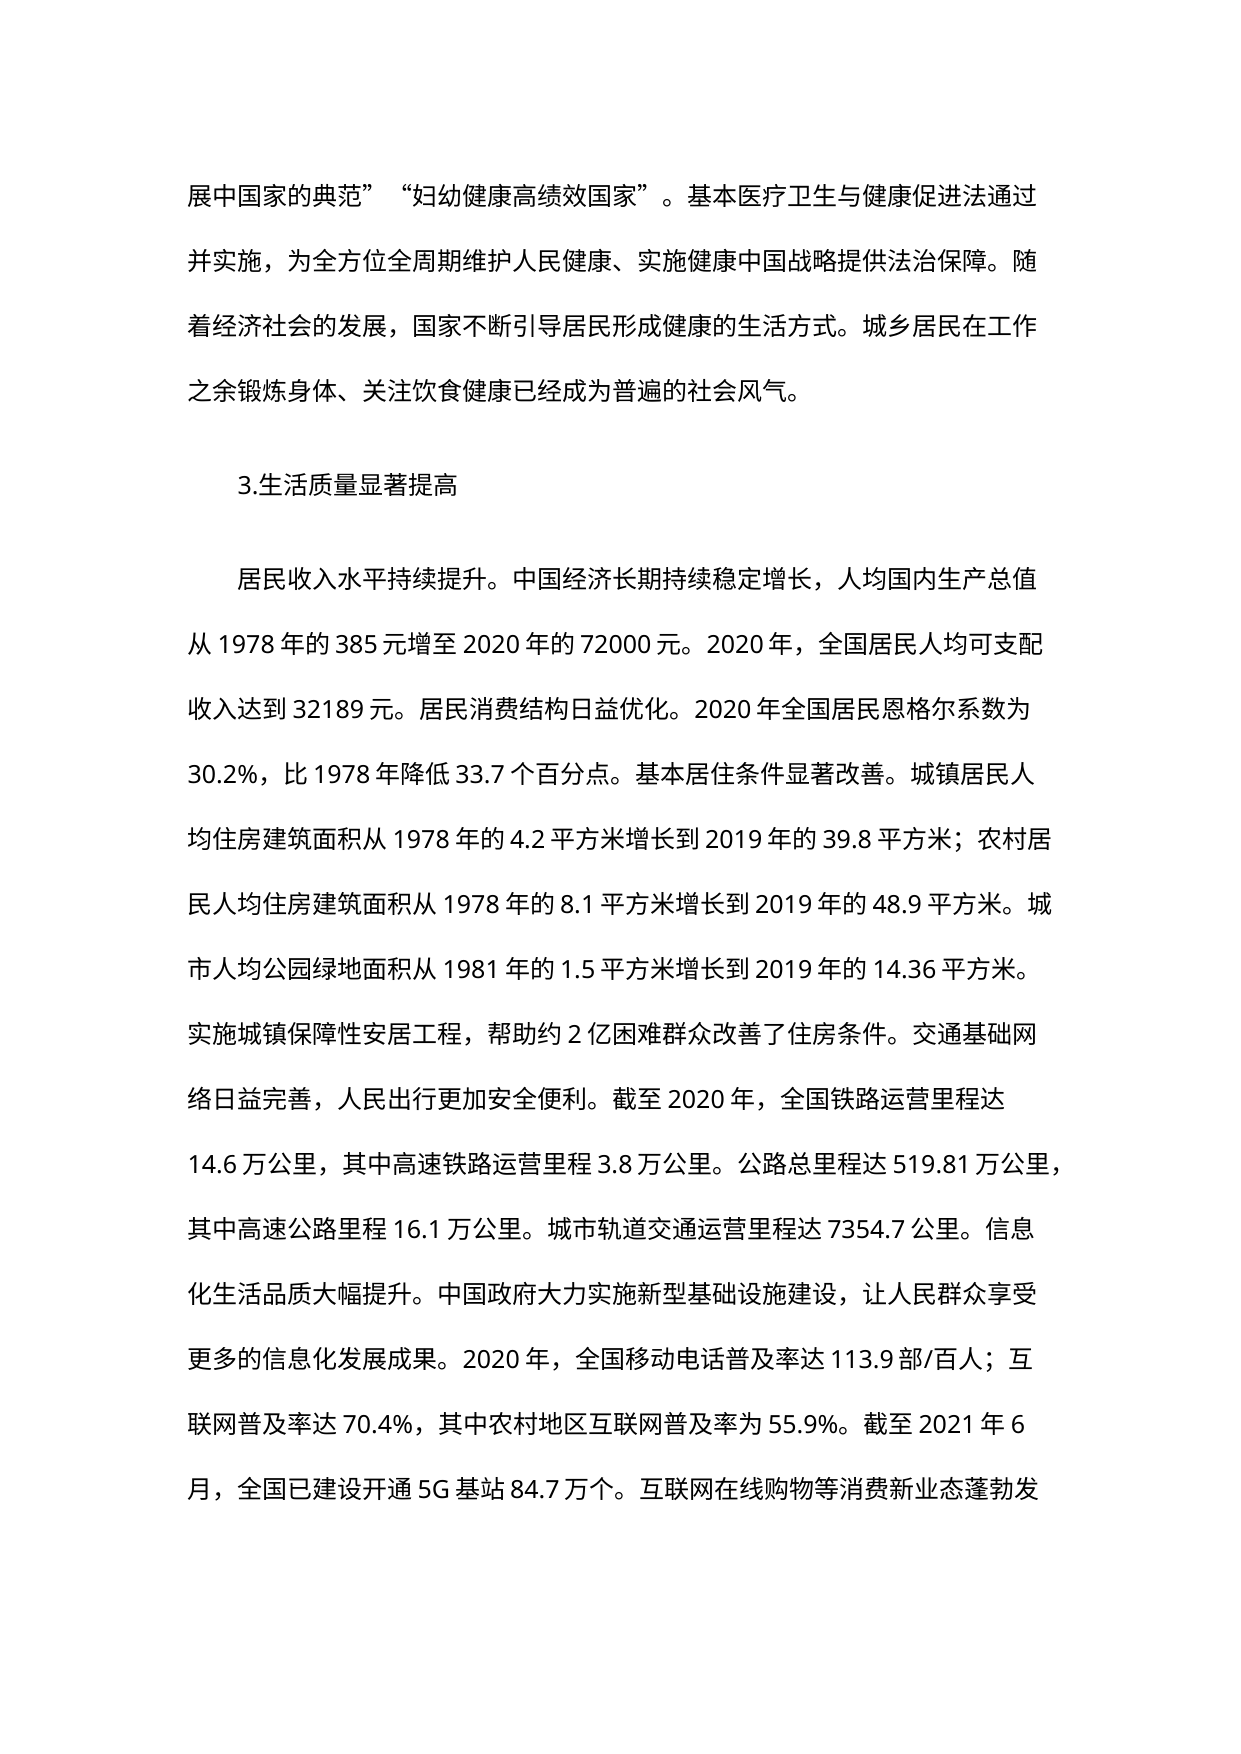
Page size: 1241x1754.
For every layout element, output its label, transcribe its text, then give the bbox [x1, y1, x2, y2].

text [187, 545, 1053, 1520]
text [187, 162, 1053, 422]
text 3.生活质量显著提高 [187, 451, 1053, 516]
